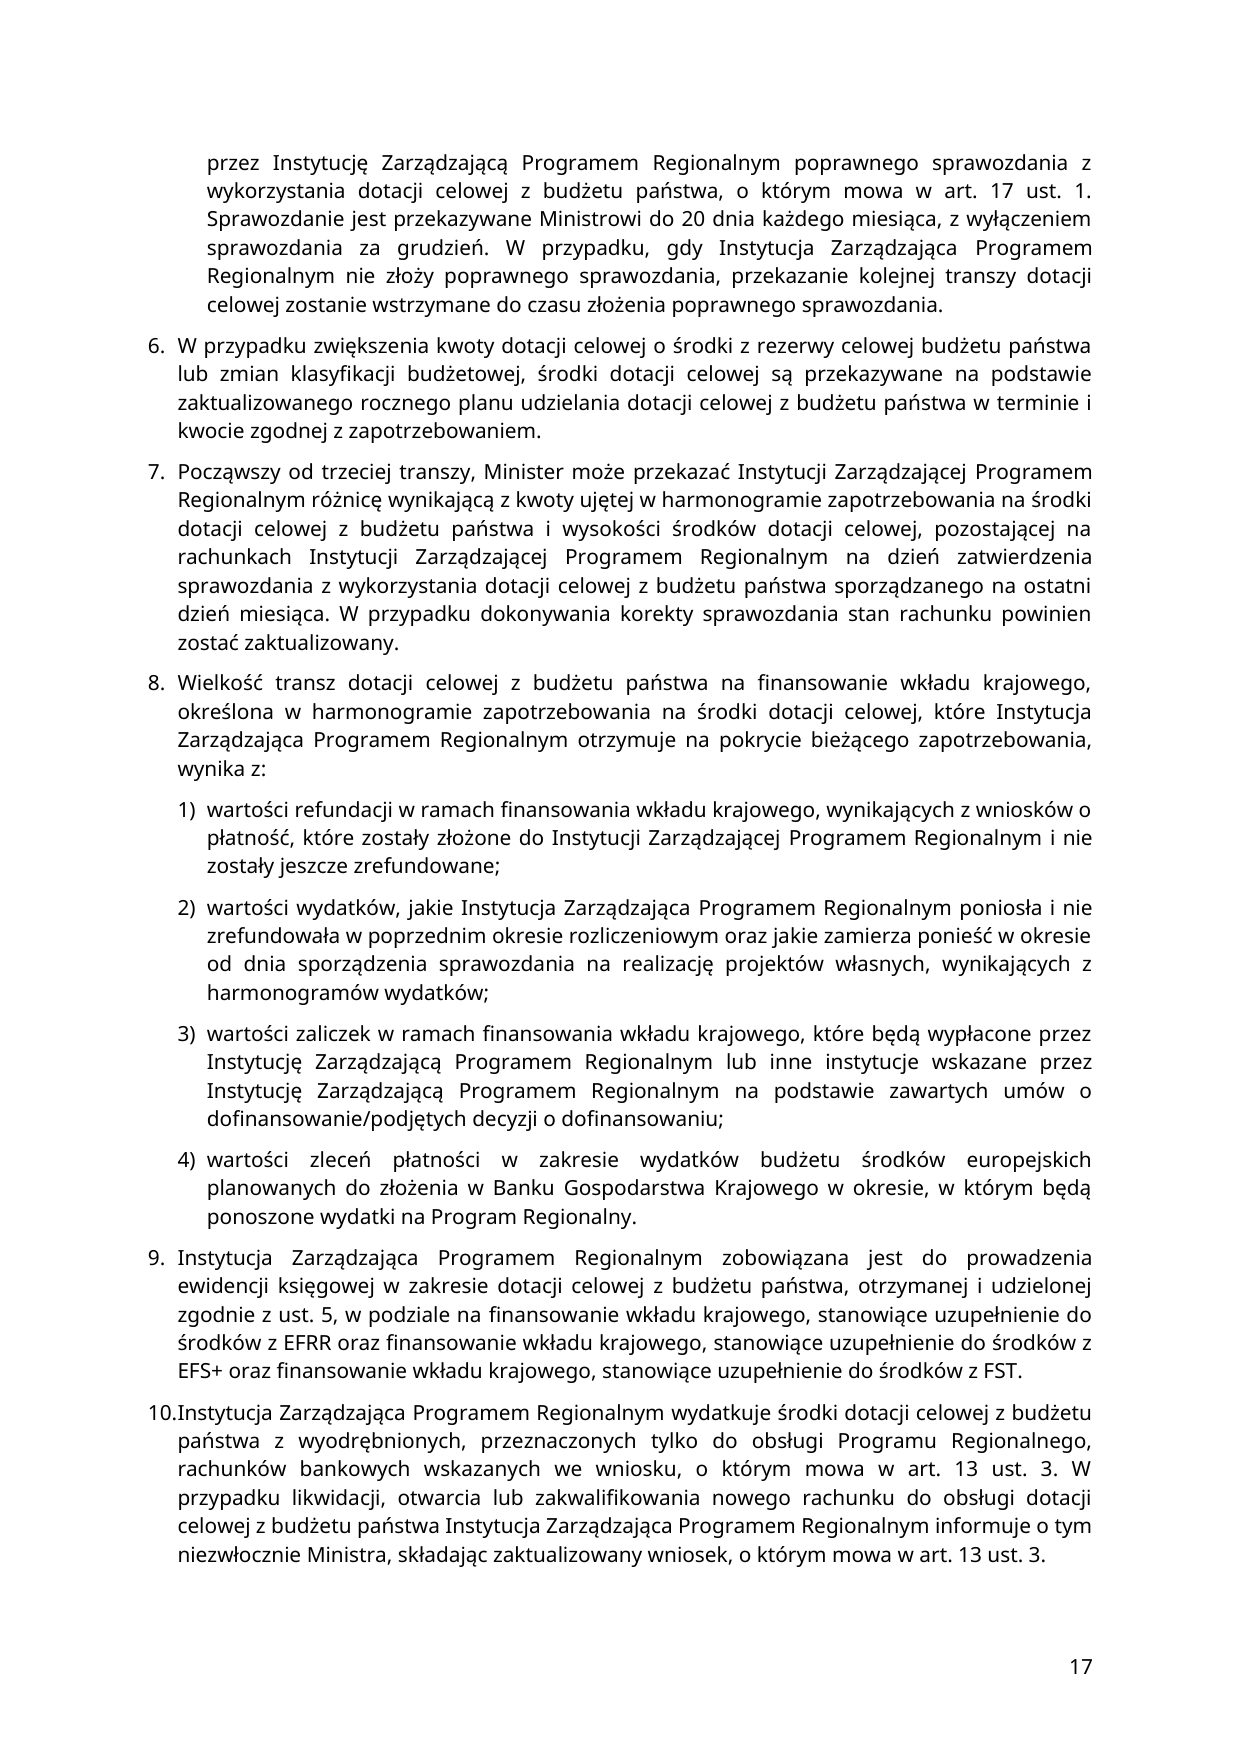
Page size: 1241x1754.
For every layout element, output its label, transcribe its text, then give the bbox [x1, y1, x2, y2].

list wartości zaliczek w ramach finansowania wkładu krajowego, które będą wypłacone przez Instytucję Zarządzającą Programem Regionalnym lub inne instytucje wskazane przez Instytucję Zarządzającą Programem Regionalnym na podstawie zawartych umów o dofinansowanie/podjętych decyzji o dofinansowaniu; [177, 1019, 1093, 1133]
list Instytucja Zarządzająca Programem Regionalnym zobowiązana jest do prowadzenia ewidencji księgowej w zakresie dotacji celowej z budżetu państwa, otrzymanej i udzielonej zgodnie z ust. 5, w podziale na finansowanie wkładu krajowego, stanowiące uzupełnienie do środków z EFRR oraz finansowanie wkładu krajowego, stanowiące uzupełnienie do środków z EFS+ oraz finansowanie wkładu krajowego, stanowiące uzupełnienie do środków z FST. [148, 1243, 1093, 1385]
list Począwszy od trzeciej transzy, Minister może przekazać Instytucji Zarządzającej Programem Regionalnym różnicę wynikającą z kwoty ujętej w harmonogramie zapotrzebowania na środki dotacji celowej z budżetu państwa i wysokości środków dotacji celowej, pozostającej na rachunkach Instytucji Zarządzającej Programem Regionalnym na dzień zatwierdzenia sprawozdania z wykorzystania dotacji celowej z budżetu państwa sporządzanego na ostatni dzień miesiąca. W przypadku dokonywania korekty sprawozdania stan rachunku powinien zostać zaktualizowany. [148, 457, 1093, 656]
list Wielkość transz dotacji celowej z budżetu państwa na finansowanie wkładu krajowego, określona w harmonogramie zapotrzebowania na środki dotacji celowej, które Instytucja Zarządzająca Programem Regionalnym otrzymuje na pokrycie bieżącego zapotrzebowania, wynika z: [148, 668, 1093, 782]
list W przypadku zwiększenia kwoty dotacji celowej o środki z rezerwy celowej budżetu państwa lub zmian klasyfikacji budżetowej, środki dotacji celowej są przekazywane na podstawie zaktualizowanego rocznego planu udzielania dotacji celowej z budżetu państwa w terminie i kwocie zgodnej z zapotrzebowaniem. [148, 331, 1093, 444]
list wartości zleceń płatności w zakresie wydatków budżetu środków europejskich planowanych do złożenia w Banku Gospodarstwa Krajowego w okresie, w którym będą ponoszone wydatki na Program Regionalny. [177, 1145, 1093, 1230]
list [177, 148, 1093, 318]
list Instytucja Zarządzająca Programem Regionalnym wydatkuje środki dotacji celowej z budżetu państwa z wyodrębnionych, przeznaczonych tylko do obsługi Programu Regionalnego, rachunków bankowych wskazanych we wniosku, o którym mowa w art. 13 ust. 3. W przypadku likwidacji, otwarcia lub zakwalifikowania nowego rachunku do obsługi dotacji celowej z budżetu państwa Instytucja Zarządzająca Programem Regionalnym informuje o tym niezwłocznie Ministra, składając zaktualizowany wniosek, o którym mowa w art. 13 ust. 3. [148, 1398, 1093, 1568]
list wartości wydatków, jakie Instytucja Zarządzająca Programem Regionalnym poniosła i nie zrefundowała w poprzednim okresie rozliczeniowym oraz jakie zamierza ponieść w okresie od dnia sporządzenia sprawozdania na realizację projektów własnych, wynikających z harmonogramów wydatków; [177, 893, 1093, 1006]
list wartości refundacji w ramach finansowania wkładu krajowego, wynikających z wniosków o płatność, które zostały złożone do Instytucji Zarządzającej Programem Regionalnym i nie zostały jeszcze zrefundowane; [177, 795, 1093, 880]
